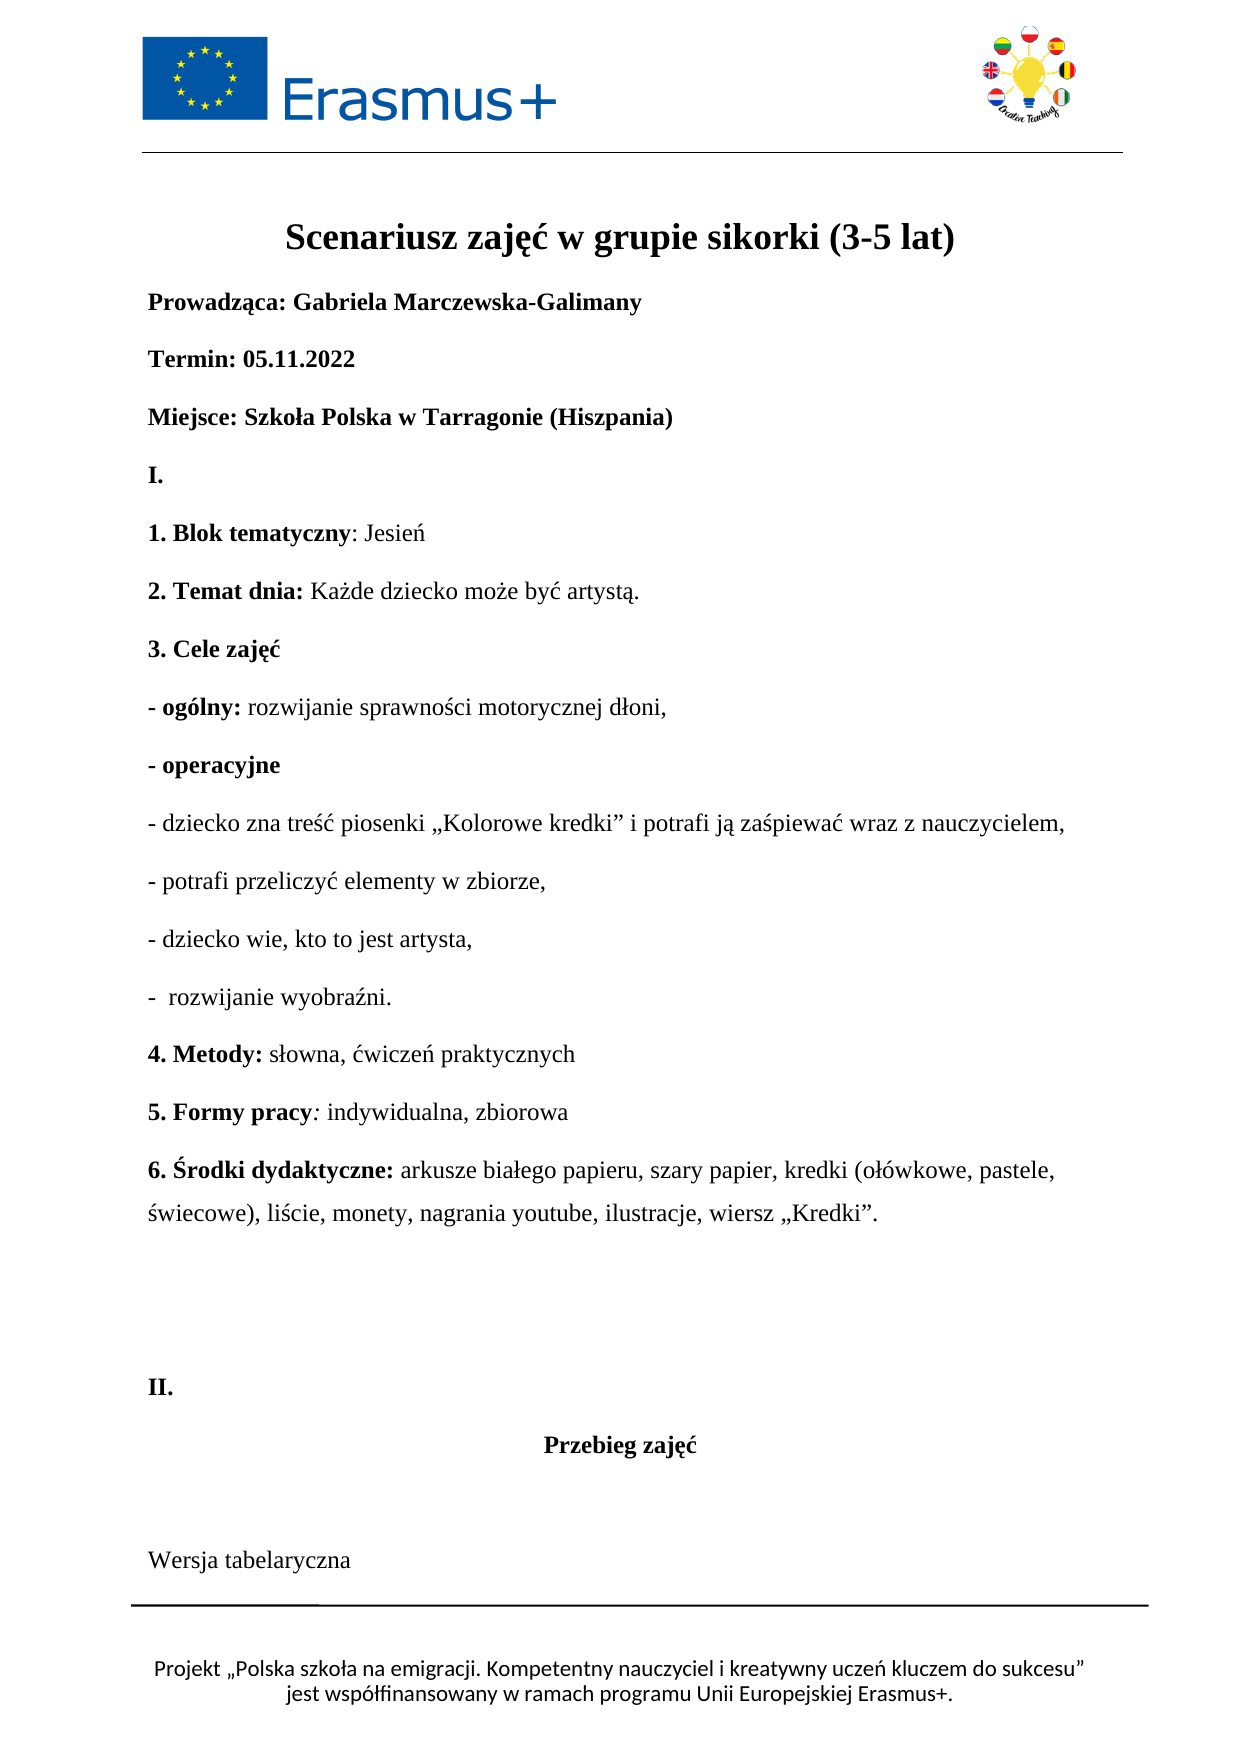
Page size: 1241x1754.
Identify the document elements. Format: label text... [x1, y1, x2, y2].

text - dziecko zna treść piosenki „Kolorowe kredki” i potrafi ją zaśpiewać wraz z nauczycielem, [148, 808, 1093, 837]
text Scenariusz zajęć w grupie sikorki (3-5 lat) [148, 214, 1093, 257]
text 4. Metody: słowna, ćwiczeń praktycznych [148, 1039, 1093, 1068]
text 5. Formy pracy: indywidualna, zbiorowa [148, 1097, 1093, 1126]
picture [118, 12, 580, 144]
text 6. Środki dydaktyczne: arkusze białego papieru, szary papier, kredki (ołówkowe, pastele, świecowe), liście, monety, nagrania youtube, ilustracje, wiersz „Kredki”. [148, 1155, 1093, 1270]
text Prowadząca: Gabriela Marczewska-Galimany [148, 287, 1093, 315]
text Wersja tabelaryczna [148, 1546, 1093, 1574]
text 1. Blok tematyczny: Jesień [148, 518, 1093, 547]
text Termin: 05.11.2022 [148, 344, 1093, 373]
text - ogólny: rozwijanie sprawności motorycznej dłoni, [148, 692, 1093, 721]
text 3. Cele zajęć [148, 634, 1093, 663]
picture [982, 26, 1080, 123]
text - potrafi przeliczyć elementy w zbiorze, [148, 866, 1093, 894]
text Miejsce: Szkoła Polska w Tarragonie (Hiszpania) [148, 402, 1093, 431]
text - operacyjne [148, 750, 1093, 779]
text I. [148, 460, 1093, 489]
text II. [148, 1372, 1093, 1401]
text - dziecko wie, kto to jest artysta, [148, 924, 1093, 952]
text 2. Temat dnia: Każde dziecko może być artystą. [148, 576, 1093, 605]
text - rozwijanie wyobraźni. [148, 982, 1093, 1010]
text Przebieg zajęć [148, 1430, 1093, 1458]
